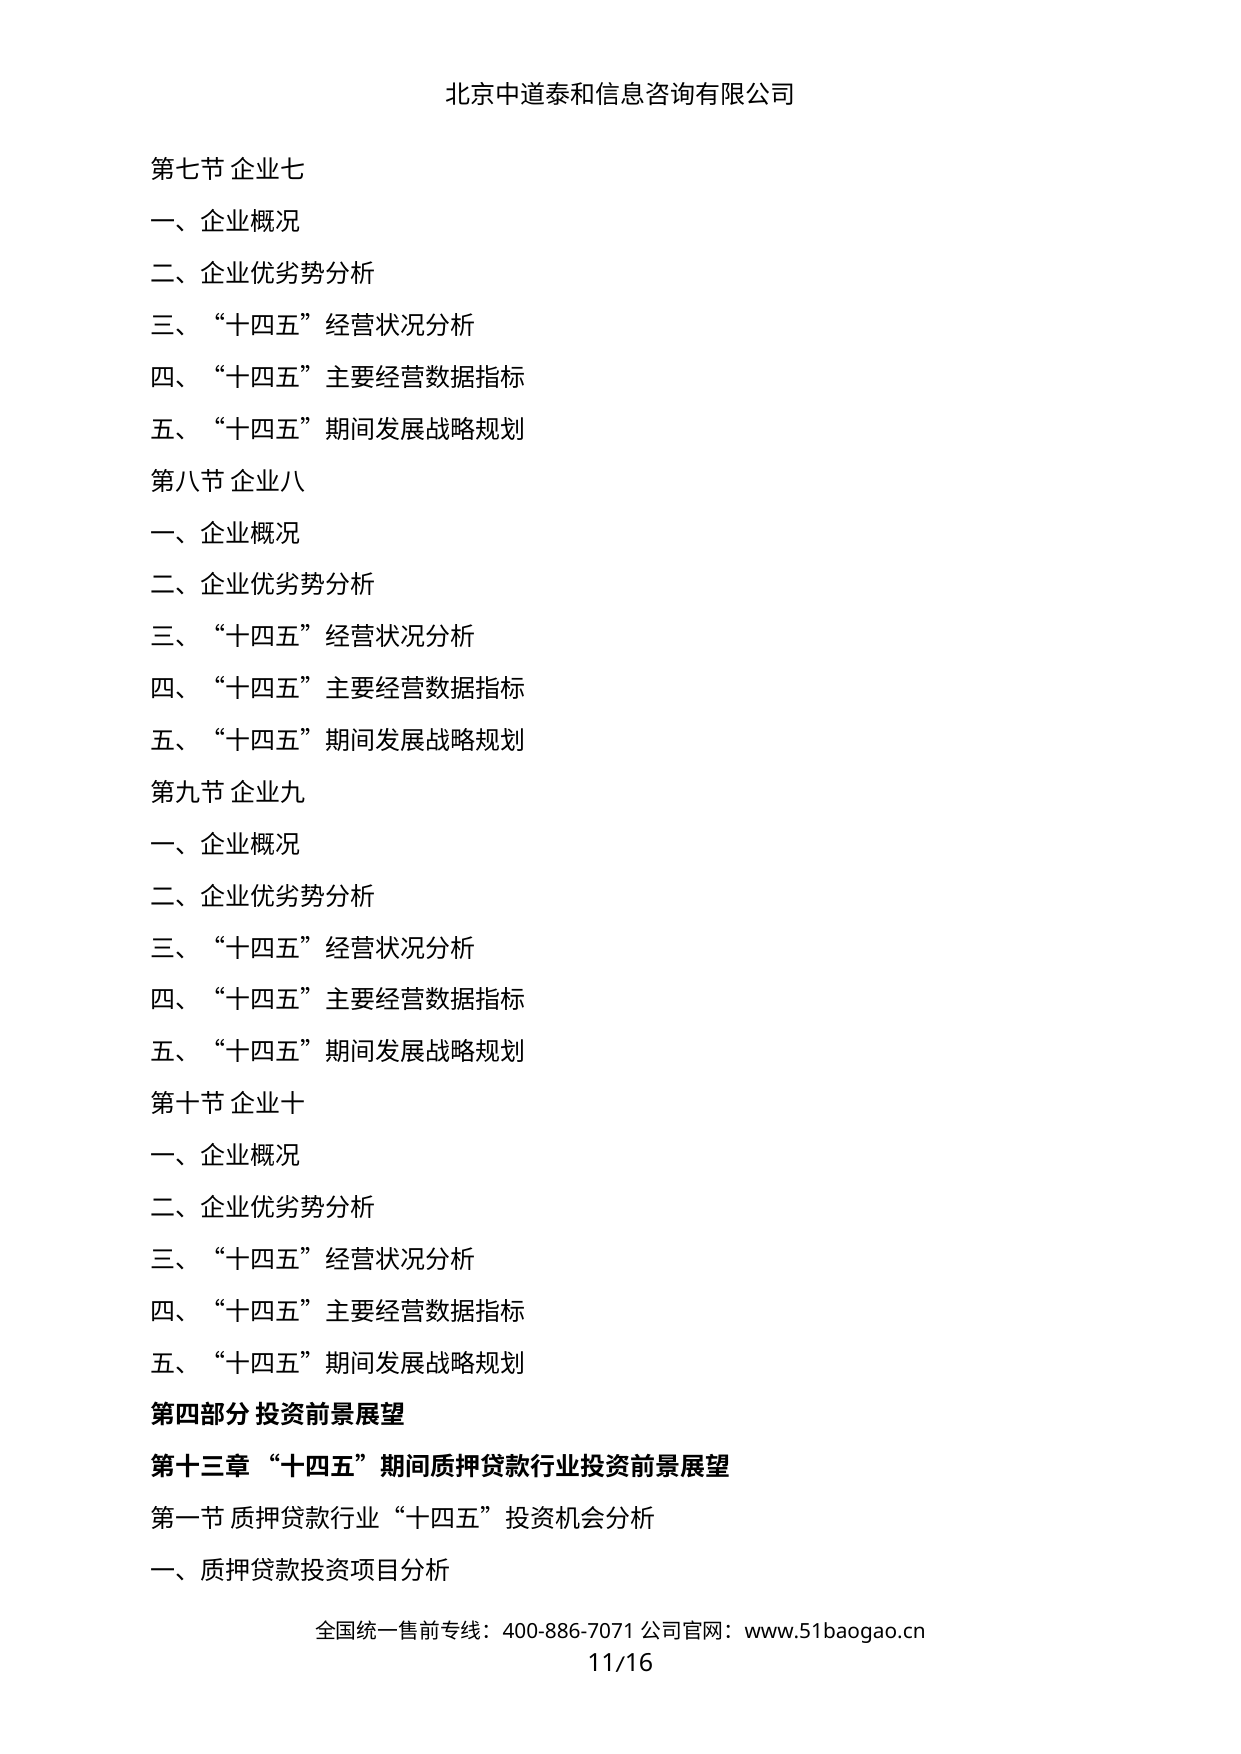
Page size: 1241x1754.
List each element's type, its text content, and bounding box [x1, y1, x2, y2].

text 第九节 企业九 [150, 772, 1090, 809]
text 第十三章 “十四五”期间质押贷款行业投资前景展望 [150, 1447, 1090, 1483]
text 一、企业概况 [150, 824, 1090, 861]
text 四、“十四五”主要经营数据指标 [150, 1291, 1090, 1327]
text 三、“十四五”经营状况分析 [150, 306, 1090, 342]
text 一、企业概况 [150, 202, 1090, 238]
text 第一节 质押贷款行业“十四五”投资机会分析 [150, 1499, 1090, 1535]
text 一、企业概况 [150, 1136, 1090, 1172]
text 四、“十四五”主要经营数据指标 [150, 357, 1090, 394]
text 三、“十四五”经营状况分析 [150, 617, 1090, 653]
text 第八节 企业八 [150, 461, 1090, 497]
text 第四部分 投资前景展望 [150, 1395, 1090, 1431]
text 二、企业优劣势分析 [150, 1187, 1090, 1224]
text 四、“十四五”主要经营数据指标 [150, 980, 1090, 1016]
text 第十节 企业十 [150, 1084, 1090, 1120]
text 三、“十四五”经营状况分析 [150, 928, 1090, 964]
text 第七节 企业七 [150, 150, 1090, 186]
text 二、企业优劣势分析 [150, 254, 1090, 290]
text 五、“十四五”期间发展战略规划 [150, 1032, 1090, 1068]
text 一、质押贷款投资项目分析 [150, 1551, 1090, 1587]
text 五、“十四五”期间发展战略规划 [150, 409, 1090, 446]
text 四、“十四五”主要经营数据指标 [150, 669, 1090, 705]
text 一、企业概况 [150, 513, 1090, 549]
text 三、“十四五”经营状况分析 [150, 1239, 1090, 1276]
text 二、企业优劣势分析 [150, 565, 1090, 601]
text 二、企业优劣势分析 [150, 876, 1090, 912]
text 五、“十四五”期间发展战略规划 [150, 721, 1090, 757]
text 五、“十四五”期间发展战略规划 [150, 1343, 1090, 1379]
